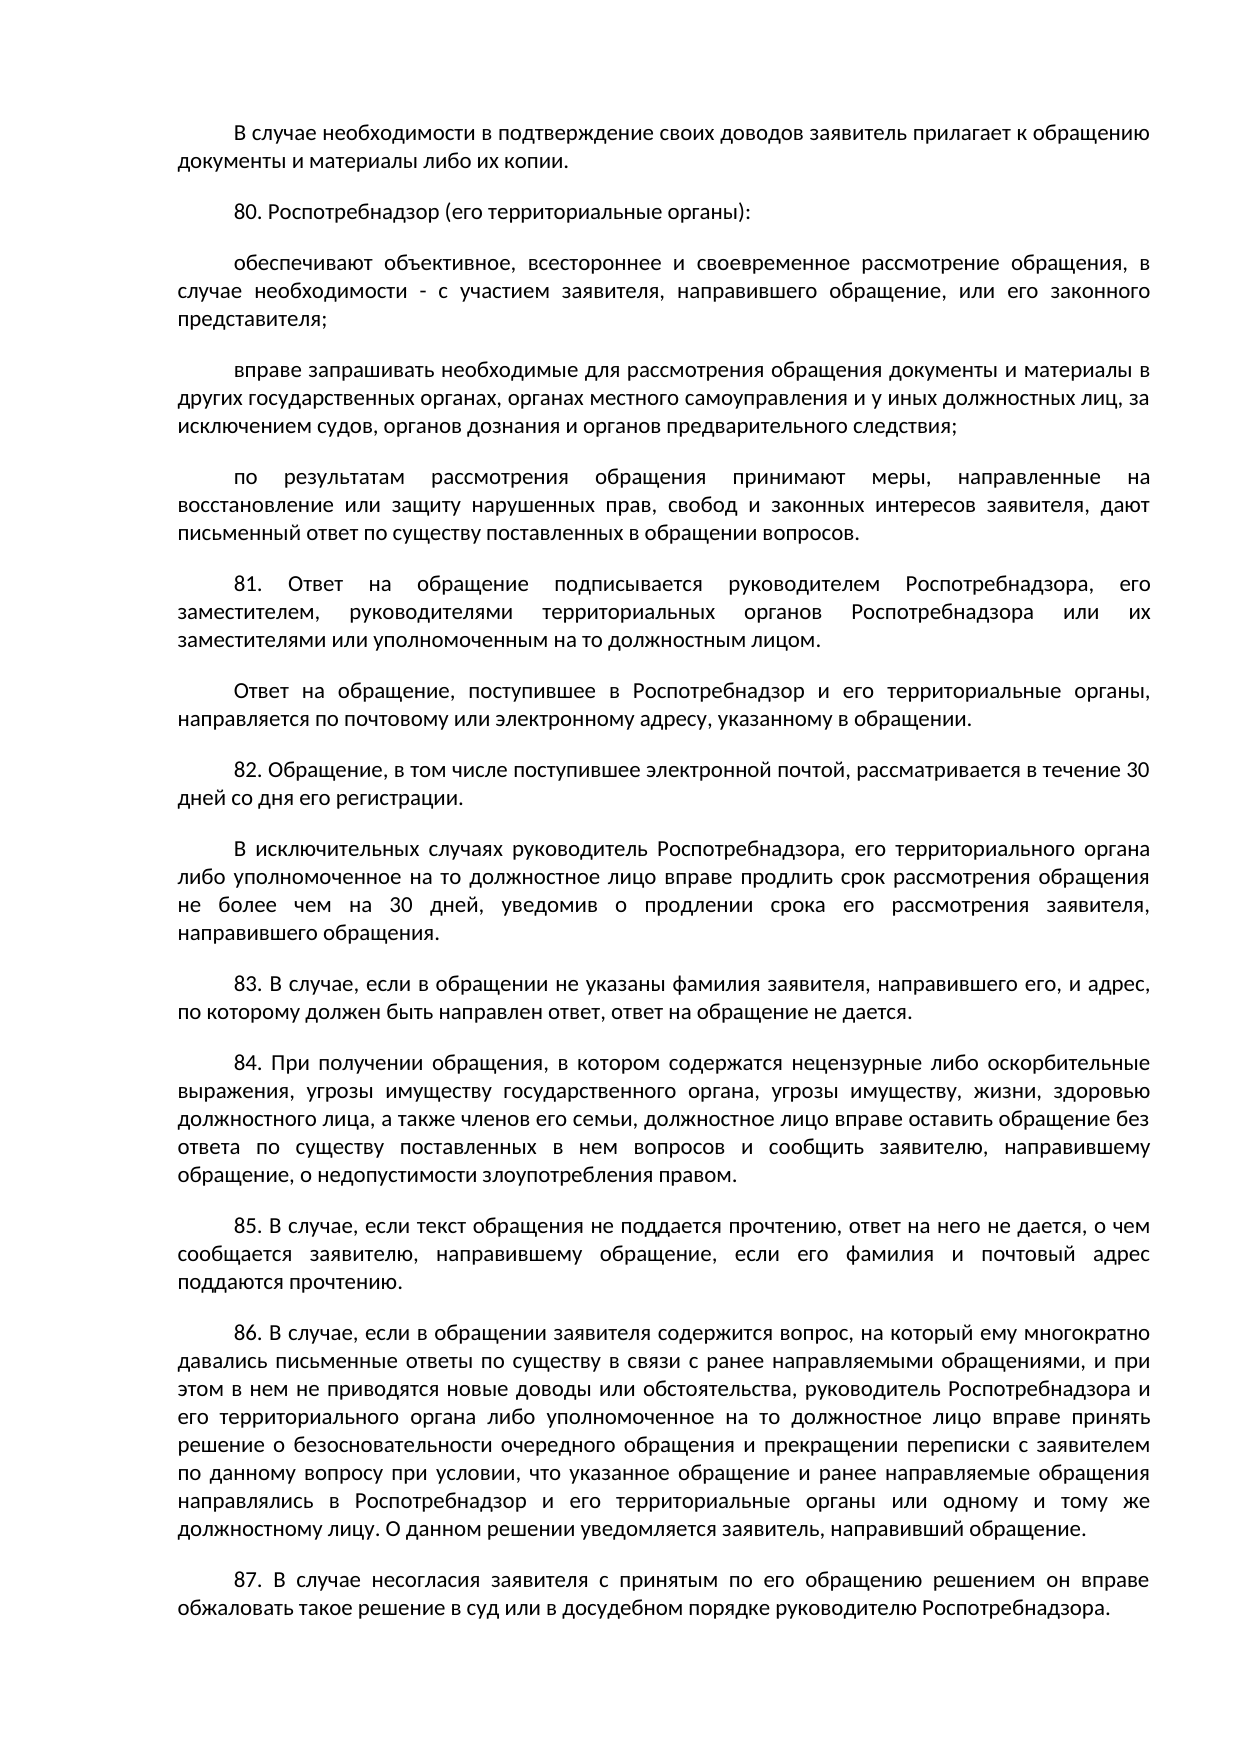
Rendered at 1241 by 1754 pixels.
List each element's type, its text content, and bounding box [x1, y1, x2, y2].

text 83. В случае, если в обращении не указаны фамилия заявителя, направившего его, и адрес, по которому должен быть направлен ответ, ответ на обращение не дается. [177, 969, 1152, 1025]
text 81. Ответ на обращение подписывается руководителем Роспотребнадзора, его заместителем, руководителями территориальных органов Роспотребнадзора или их заместителями или уполномоченным на то должностным лицом. [177, 569, 1152, 653]
text обеспечивают объективное, всестороннее и своевременное рассмотрение обращения, в случае необходимости - с участием заявителя, направившего обращение, или его законного представителя; [177, 248, 1152, 332]
text вправе запрашивать необходимые для рассмотрения обращения документы и материалы в других государственных органах, органах местного самоуправления и у иных должностных лиц, за исключением судов, органов дознания и органов предварительного следствия; [177, 355, 1152, 439]
text 82. Обращение, в том числе поступившее электронной почтой, рассматривается в течение 30 дней со дня его регистрации. [177, 755, 1152, 811]
text В исключительных случаях руководитель Роспотребнадзора, его территориального органа либо уполномоченное на то должностное лицо вправе продлить срок рассмотрения обращения не более чем на 30 дней, уведомив о продлении срока его рассмотрения заявителя, направившего обращения. [177, 834, 1152, 946]
text 80. Роспотребнадзор (его территориальные органы): [177, 197, 1152, 225]
text 86. В случае, если в обращении заявителя содержится вопрос, на который ему многократно давались письменные ответы по существу в связи с ранее направляемыми обращениями, и при этом в нем не приводятся новые доводы или обстоятельства, руководитель Роспотребнадзора и его территориального органа либо уполномоченное на то должностное лицо вправе принять решение о безосновательности очередного обращения и прекращении переписки с заявителем по данному вопросу при условии, что указанное обращение и ранее направляемые обращения направлялись в Роспотребнадзор и его территориальные органы или одному и тому же должностному лицу. О данном решении уведомляется заявитель, направивший обращение. [177, 1318, 1152, 1542]
text Ответ на обращение, поступившее в Роспотребнадзор и его территориальные органы, направляется по почтовому или электронному адресу, указанному в обращении. [177, 676, 1152, 732]
text по результатам рассмотрения обращения принимают меры, направленные на восстановление или защиту нарушенных прав, свобод и законных интересов заявителя, дают письменный ответ по существу поставленных в обращении вопросов. [177, 462, 1152, 546]
text В случае необходимости в подтверждение своих доводов заявитель прилагает к обращению документы и материалы либо их копии. [177, 118, 1152, 174]
text 84. При получении обращения, в котором содержатся нецензурные либо оскорбительные выражения, угрозы имуществу государственного органа, угрозы имуществу, жизни, здоровью должностного лица, а также членов его семьи, должностное лицо вправе оставить обращение без ответа по существу поставленных в нем вопросов и сообщить заявителю, направившему обращение, о недопустимости злоупотребления правом. [177, 1048, 1152, 1188]
text 85. В случае, если текст обращения не поддается прочтению, ответ на него не дается, о чем сообщается заявителю, направившему обращение, если его фамилия и почтовый адрес поддаются прочтению. [177, 1211, 1152, 1295]
text 87. В случае несогласия заявителя с принятым по его обращению решением он вправе обжаловать такое решение в суд или в досудебном порядке руководителю Роспотребнадзора. [177, 1565, 1152, 1621]
